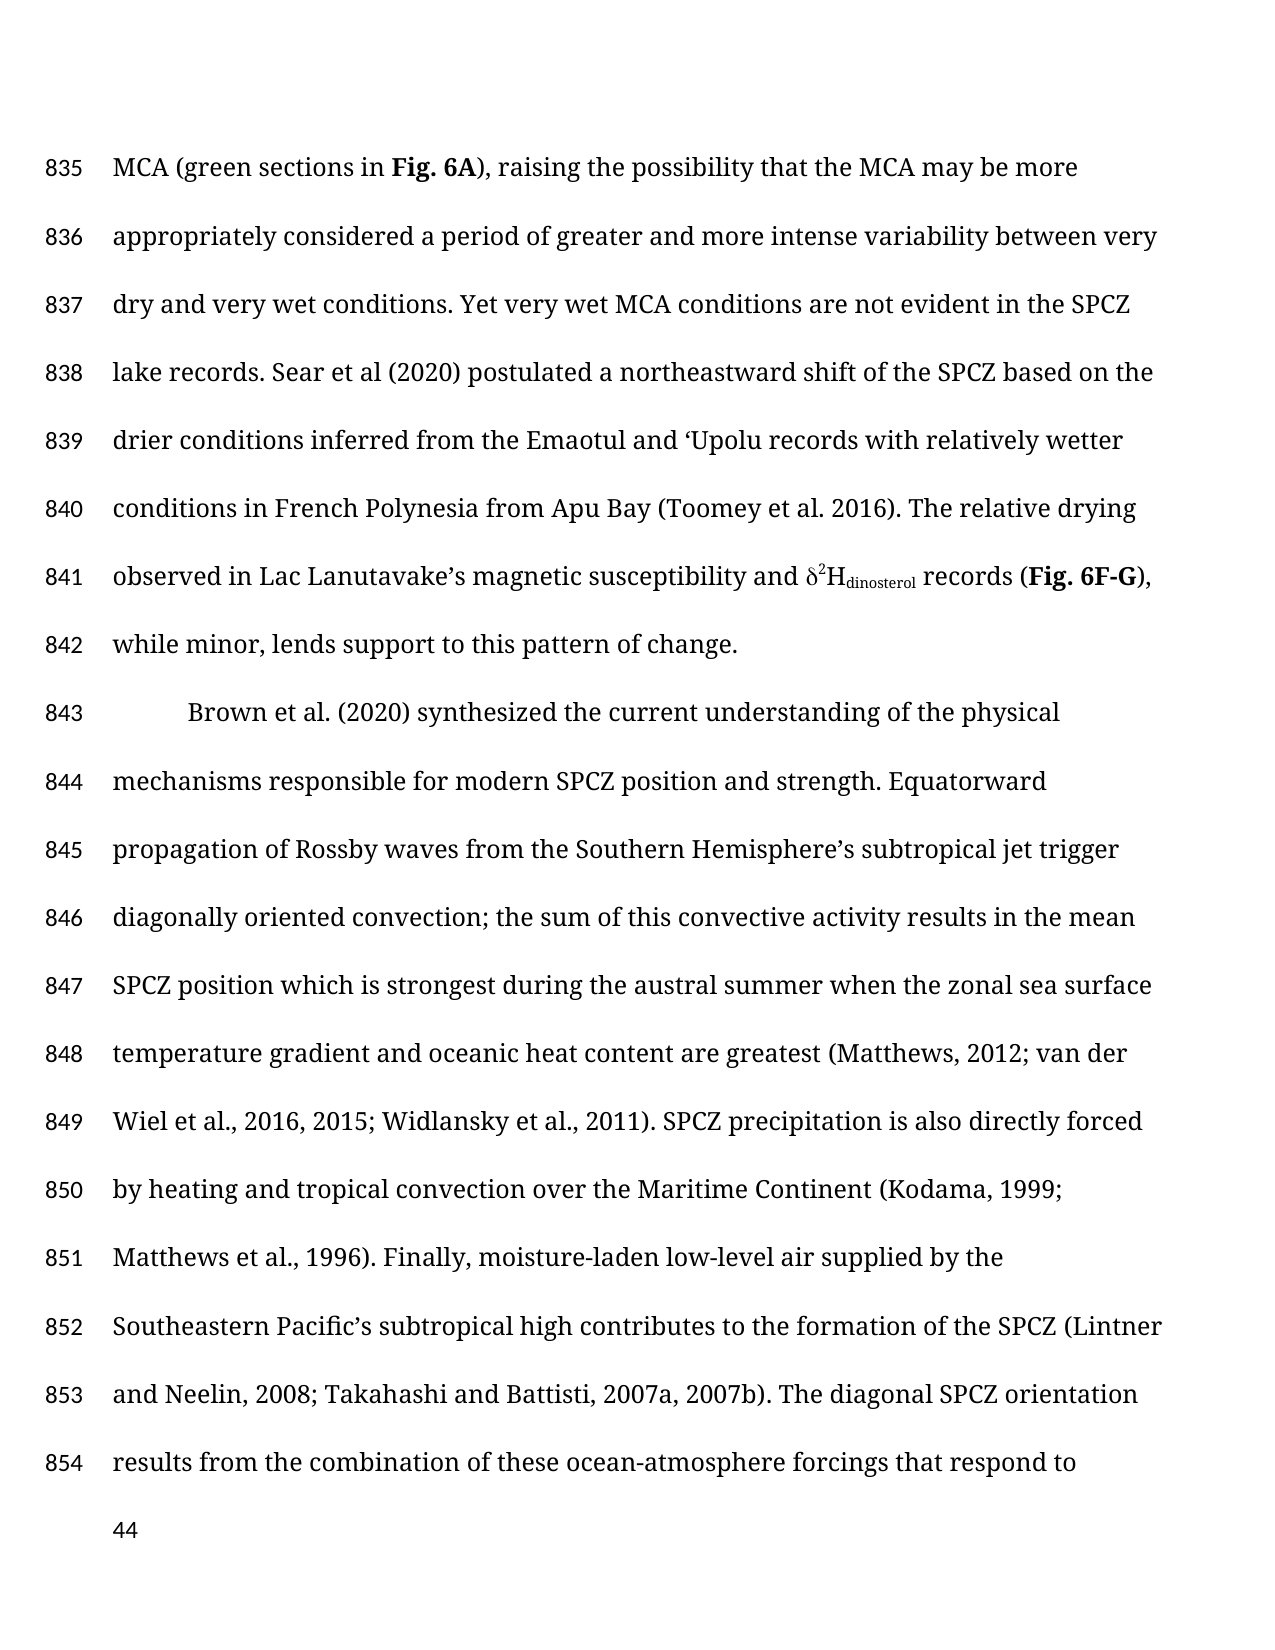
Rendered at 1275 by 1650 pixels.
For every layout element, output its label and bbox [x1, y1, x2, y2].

text [112, 695, 1162, 1478]
text [112, 150, 1162, 661]
